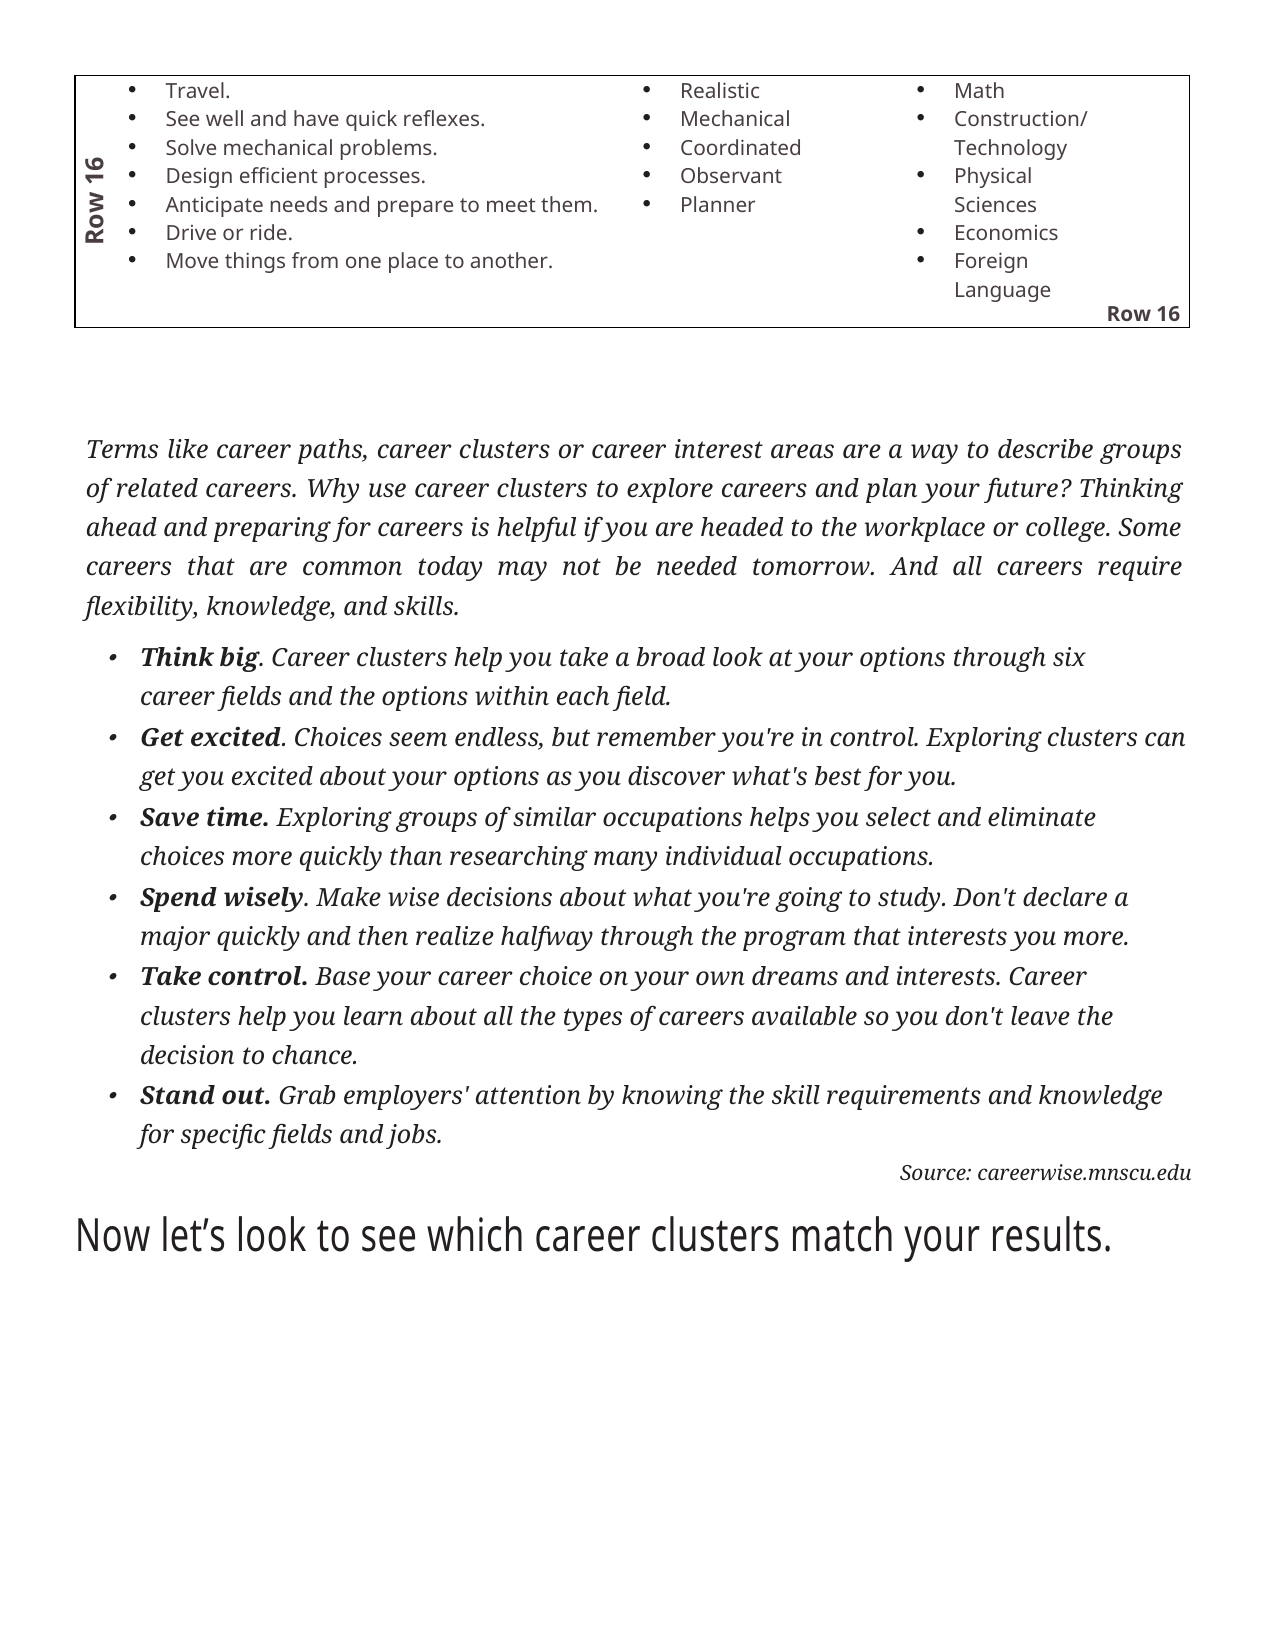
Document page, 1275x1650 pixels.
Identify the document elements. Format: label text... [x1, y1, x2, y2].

list Save time. Exploring groups of similar occupations helps you select and eliminate choices more quickly than researching many individual occupations. [106, 799, 1171, 873]
table_cell Realistic Mechanical Coordinated Observant Planner [626, 76, 900, 327]
list Spend wisely. Make wise decisions about what you're going to study. Don't declare a major quickly and then realize halfway through the program that interests you more. [106, 879, 1178, 952]
list Stand out. Grab employers' attention by knowing the skill requirements and knowledge for specific fields and jobs. [106, 1078, 1189, 1151]
text Terms like career paths, career clusters or career interest areas are a way to describe groups of related careers. Why use career clusters to explore careers and plan your future? Thinking ahead and preparing for careers is helpful if you are headed to the workplace or college. Some careers that are common today may not be needed tomorrow. And all careers require flexibility, knowledge, and skills. [86, 431, 1186, 622]
list Take control. Base your career choice on your own dreams and interests. Career clusters help you learn about all the types of careers available so you don't leave the decision to chance. [106, 959, 1176, 1071]
text Now let’s look to see which career clusters match your results. [75, 1203, 1200, 1265]
table_cell Math Construction/ Technology Physical Sciences Economics Foreign Language [900, 76, 1097, 327]
list Think big. Career clusters help you take a broad look at your options through six career fields and the options within each field. [106, 640, 1161, 713]
list Get excited. Choices seem endless, but remember you're in control. Exploring clusters can get you excited about your options as you discover what's best for you. [106, 719, 1189, 793]
table_cell Row 16 [76, 76, 111, 327]
table_cell Travel. See well and have quick reﬂexes. Solve mechanical problems. Design efﬁcient processes. Anticipate needs and prepare to meet them. Drive or ride. Move things from one place to another. [111, 76, 626, 327]
table_cell Row 16 [1097, 76, 1189, 327]
text Source: careerwise.mnscu.edu [836, 1158, 1200, 1186]
